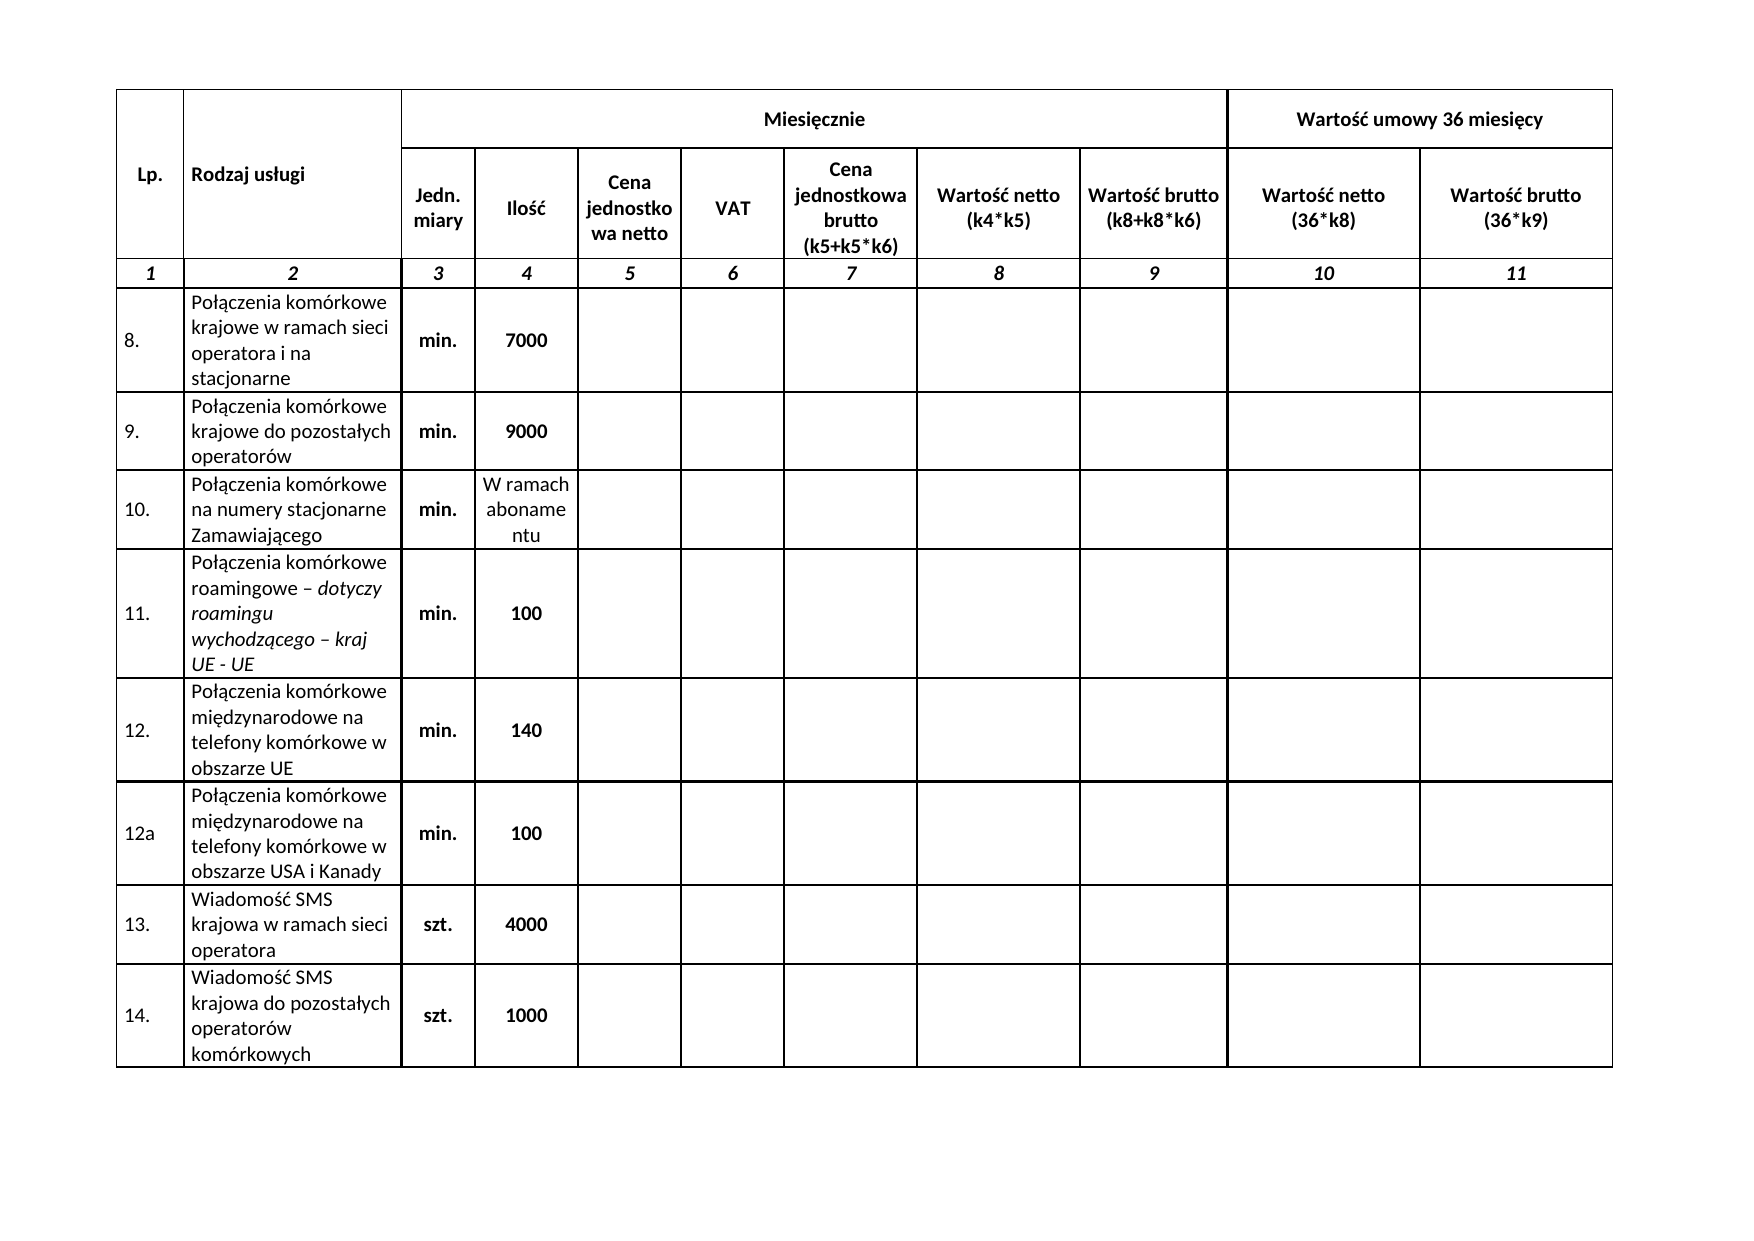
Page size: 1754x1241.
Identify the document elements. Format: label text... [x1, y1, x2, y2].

table_cell [785, 886, 916, 962]
table_cell VAT [682, 149, 783, 258]
table_cell [785, 289, 916, 391]
table_cell Połączenia komórkowe roamingowe – dotyczy roamingu wychodzącego – kraj UE - UE [185, 550, 400, 677]
table_cell [1081, 886, 1226, 962]
table_cell min. [403, 289, 474, 391]
table_header Wartość umowy 36 miesięcy [1229, 90, 1612, 147]
table_cell [117, 393, 183, 469]
table_cell 10 [1229, 259, 1419, 287]
table_cell [1081, 550, 1226, 677]
table_cell [1081, 471, 1226, 547]
table_cell [1421, 471, 1612, 547]
table_cell [1229, 886, 1419, 962]
table_cell [579, 550, 680, 677]
table_cell 12a [117, 783, 183, 884]
table_header Rodzaj usługi [184, 90, 401, 258]
table_cell min. [403, 679, 474, 780]
table_cell [1421, 679, 1612, 780]
table_cell [1081, 783, 1226, 884]
table_cell W ramach abonamentu [476, 471, 577, 547]
table_cell [682, 289, 783, 391]
table_cell 7000 [476, 289, 577, 391]
table_cell [579, 471, 680, 547]
table_cell Połączenia komórkowe na numery stacjonarne Zamawiającego [185, 471, 400, 547]
table_cell [579, 289, 680, 391]
table_header Miesięcznie [402, 90, 1226, 147]
table_cell [1421, 886, 1612, 962]
table_cell [785, 550, 916, 677]
table_cell [1421, 783, 1612, 884]
table_cell [682, 393, 783, 469]
table_cell [579, 679, 680, 780]
table_cell [579, 783, 680, 884]
table_cell [918, 886, 1079, 962]
table_cell [1229, 289, 1419, 391]
table_cell [682, 886, 783, 962]
table_cell [1229, 550, 1419, 677]
table_cell [918, 679, 1079, 780]
table_cell [579, 393, 680, 469]
table_cell 4000 [476, 886, 577, 962]
table_header Lp. [117, 90, 183, 258]
table_cell [918, 393, 1079, 469]
table_cell [1229, 965, 1419, 1066]
table_cell [918, 471, 1079, 547]
table_cell [682, 550, 783, 677]
table_cell [1081, 965, 1226, 1066]
table_cell [1081, 679, 1226, 780]
table_cell 1000 [476, 965, 577, 1066]
table_cell 8 [918, 259, 1079, 287]
table_cell [1229, 471, 1419, 547]
table_cell [1421, 289, 1612, 391]
table_cell 2 [185, 259, 400, 287]
table_cell [1229, 679, 1419, 780]
table_cell [117, 886, 183, 962]
table_cell [785, 965, 916, 1066]
table_cell Wartość brutto (36*k9) [1421, 149, 1612, 258]
table_cell [117, 679, 183, 780]
table_cell szt. [403, 886, 474, 962]
table_cell 140 [476, 679, 577, 780]
table_cell Jedn. miary [402, 149, 474, 258]
table_cell Wiadomość SMS krajowa w ramach sieci operatora [185, 886, 400, 962]
table_cell 1 [117, 259, 183, 287]
table_cell [785, 679, 916, 780]
table_cell Połączenia komórkowe krajowe do pozostałych operatorów [185, 393, 400, 469]
table_cell 7 [785, 259, 916, 287]
table_cell [1421, 393, 1612, 469]
table_cell [1421, 550, 1612, 677]
table_cell Cena jednostkowa brutto (k5+k5*k6) [785, 149, 916, 258]
table_cell [785, 783, 916, 884]
table_cell [785, 393, 916, 469]
table_cell 5 [579, 259, 680, 287]
table_cell [579, 965, 680, 1066]
table_cell [1229, 393, 1419, 469]
table_cell [1081, 393, 1226, 469]
table_cell Wiadomość SMS krajowa do pozostałych operatorów komórkowych [185, 965, 400, 1066]
table_cell Ilość [476, 149, 577, 258]
table_cell 11 [1421, 259, 1612, 287]
table_cell 9 [1081, 259, 1226, 287]
table_cell [117, 471, 183, 547]
table_cell 3 [403, 259, 474, 287]
table_cell [1421, 965, 1612, 1066]
table_cell [682, 783, 783, 884]
table_cell Połączenia komórkowe międzynarodowe na telefony komórkowe w obszarze UE [185, 679, 400, 780]
table_cell [785, 471, 916, 547]
table_cell szt. [403, 965, 474, 1066]
table_cell [1229, 783, 1419, 884]
table_cell [117, 550, 183, 677]
table_cell 6 [682, 259, 783, 287]
table_cell min. [403, 550, 474, 677]
table_cell Cena jednostkowa netto [579, 149, 680, 258]
table_cell [918, 550, 1079, 677]
table_cell [918, 289, 1079, 391]
table_cell [682, 965, 783, 1066]
table_cell 9000 [476, 393, 577, 469]
table_cell [918, 965, 1079, 1066]
table_cell [918, 783, 1079, 884]
table_cell [682, 679, 783, 780]
table_cell [117, 965, 183, 1066]
table_cell min. [403, 393, 474, 469]
table_cell Wartość netto (k4*k5) [918, 149, 1079, 258]
table_cell 4 [476, 259, 577, 287]
table_cell [579, 886, 680, 962]
table_cell Połączenia komórkowe międzynarodowe na telefony komórkowe w obszarze USA i Kanady [185, 783, 400, 884]
table_cell Wartość brutto (k8+k8*k6) [1081, 149, 1226, 258]
table_cell [117, 289, 183, 391]
table_cell 100 [476, 783, 577, 884]
table_cell min. [403, 783, 474, 884]
table_cell 100 [476, 550, 577, 677]
table_cell Wartość netto (36*k8) [1229, 149, 1419, 258]
table_cell Połączenia komórkowe krajowe w ramach sieci operatora i na stacjonarne [185, 289, 400, 391]
table_cell [1081, 289, 1226, 391]
table_cell [682, 471, 783, 547]
table_cell min. [403, 471, 474, 547]
